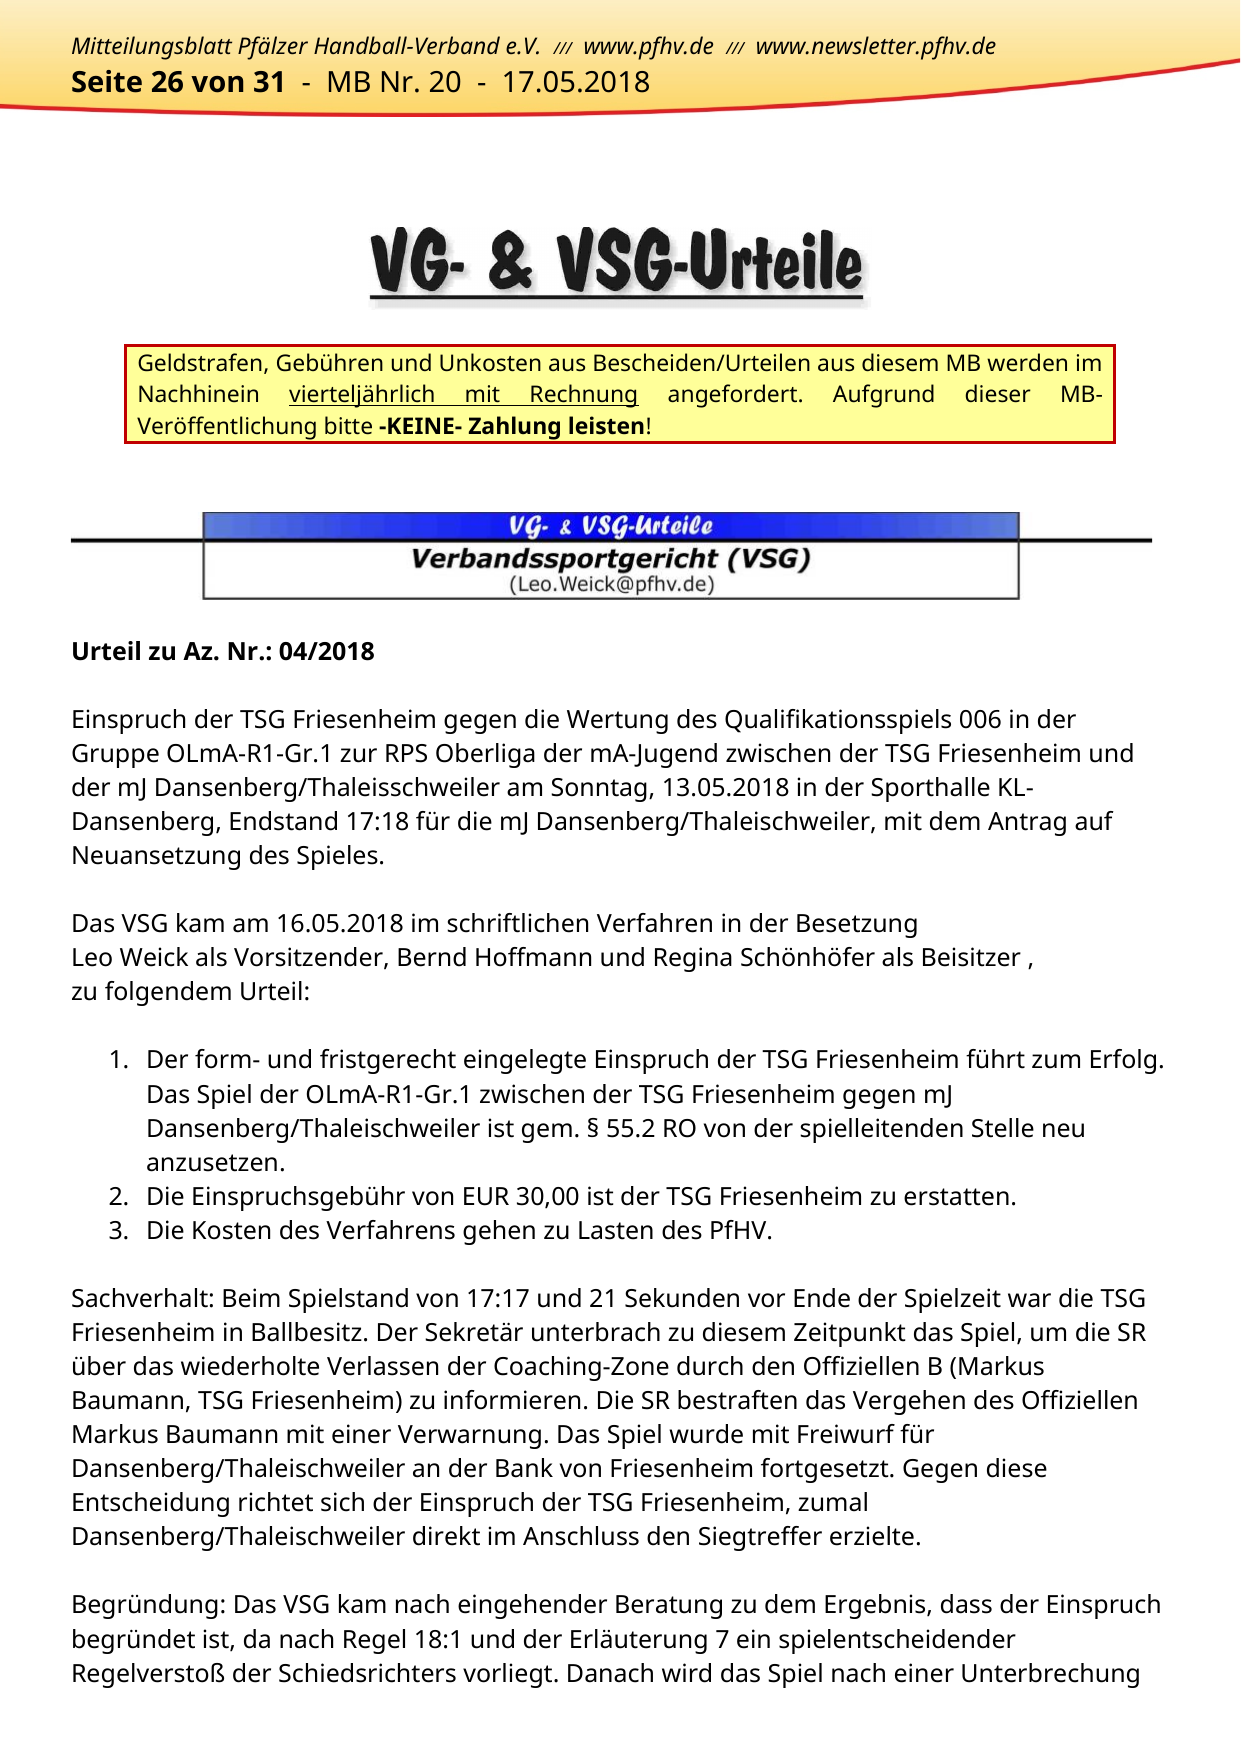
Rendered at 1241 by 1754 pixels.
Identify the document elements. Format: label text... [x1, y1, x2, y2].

text Das VSG kam am 16.05.2018 im schriftlichen Verfahren in der Besetzung [71, 906, 1169, 940]
text Urteil zu Az. Nr.: 04/2018 [71, 633, 1169, 667]
list Die Einspruchsgebühr von EUR 30,00 ist der TSG Friesenheim zu erstatten. [108, 1178, 1169, 1212]
list Die Kosten des Verfahrens gehen zu Lasten des PfHV. [108, 1212, 1169, 1247]
picture [70, 512, 1153, 600]
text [71, 1587, 1169, 1689]
text Leo Weick als Vorsitzender, Bernd Hoffmann und Regina Schönhöfer als Beisitzer , [71, 940, 1169, 974]
text Sachverhalt: Beim Spielstand von 17:17 und 21 Sekunden vor Ende der Spielzeit war die TSG Friesenheim in Ballbesitz. Der Sekretär unterbrach zu diesem Zeitpunkt das Spiel, um die SR über das wiederholte Verlassen der Coaching-Zone durch den Offiziellen B (Markus Baumann, TSG Friesenheim) zu informieren. Die SR bestraften das Vergehen des Offiziellen Markus Baumann mit einer Verwarnung. Das Spiel wurde mit Freiwurf für Dansenberg/Thaleischweiler an der Bank von Friesenheim fortgesetzt. Gegen diese Entscheidung richtet sich der Einspruch der TSG Friesenheim, zumal Dansenberg/Thaleischweiler direkt im Anschluss den Siegtreffer erzielte. [71, 1281, 1169, 1553]
list Der form- und fristgerecht eingelegte Einspruch der TSG Friesenheim führt zum Erfolg. Das Spiel der OLmA-R1-Gr.1 zwischen der TSG Friesenheim gegen mJ Dansenberg/Thaleischweiler ist gem. § 55.2 RO von der spielleitenden Stelle neu anzusetzen. [108, 1042, 1169, 1178]
picture [0, 0, 1241, 117]
picture [368, 227, 872, 310]
text Einspruch der TSG Friesenheim gegen die Wertung des Qualifikationsspiels 006 in der Gruppe OLmA-R1-Gr.1 zur RPS Oberliga der mA-Jugend zwischen der TSG Friesenheim und der mJ Dansenberg/Thaleisschweiler am Sonntag, 13.05.2018 in der Sporthalle KL-Dansenberg, Endstand 17:18 für die mJ Dansenberg/Thaleischweiler, mit dem Antrag auf Neuansetzung des Spieles. [71, 702, 1169, 872]
text zu folgendem Urteil: [71, 974, 1169, 1008]
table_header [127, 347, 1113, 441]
